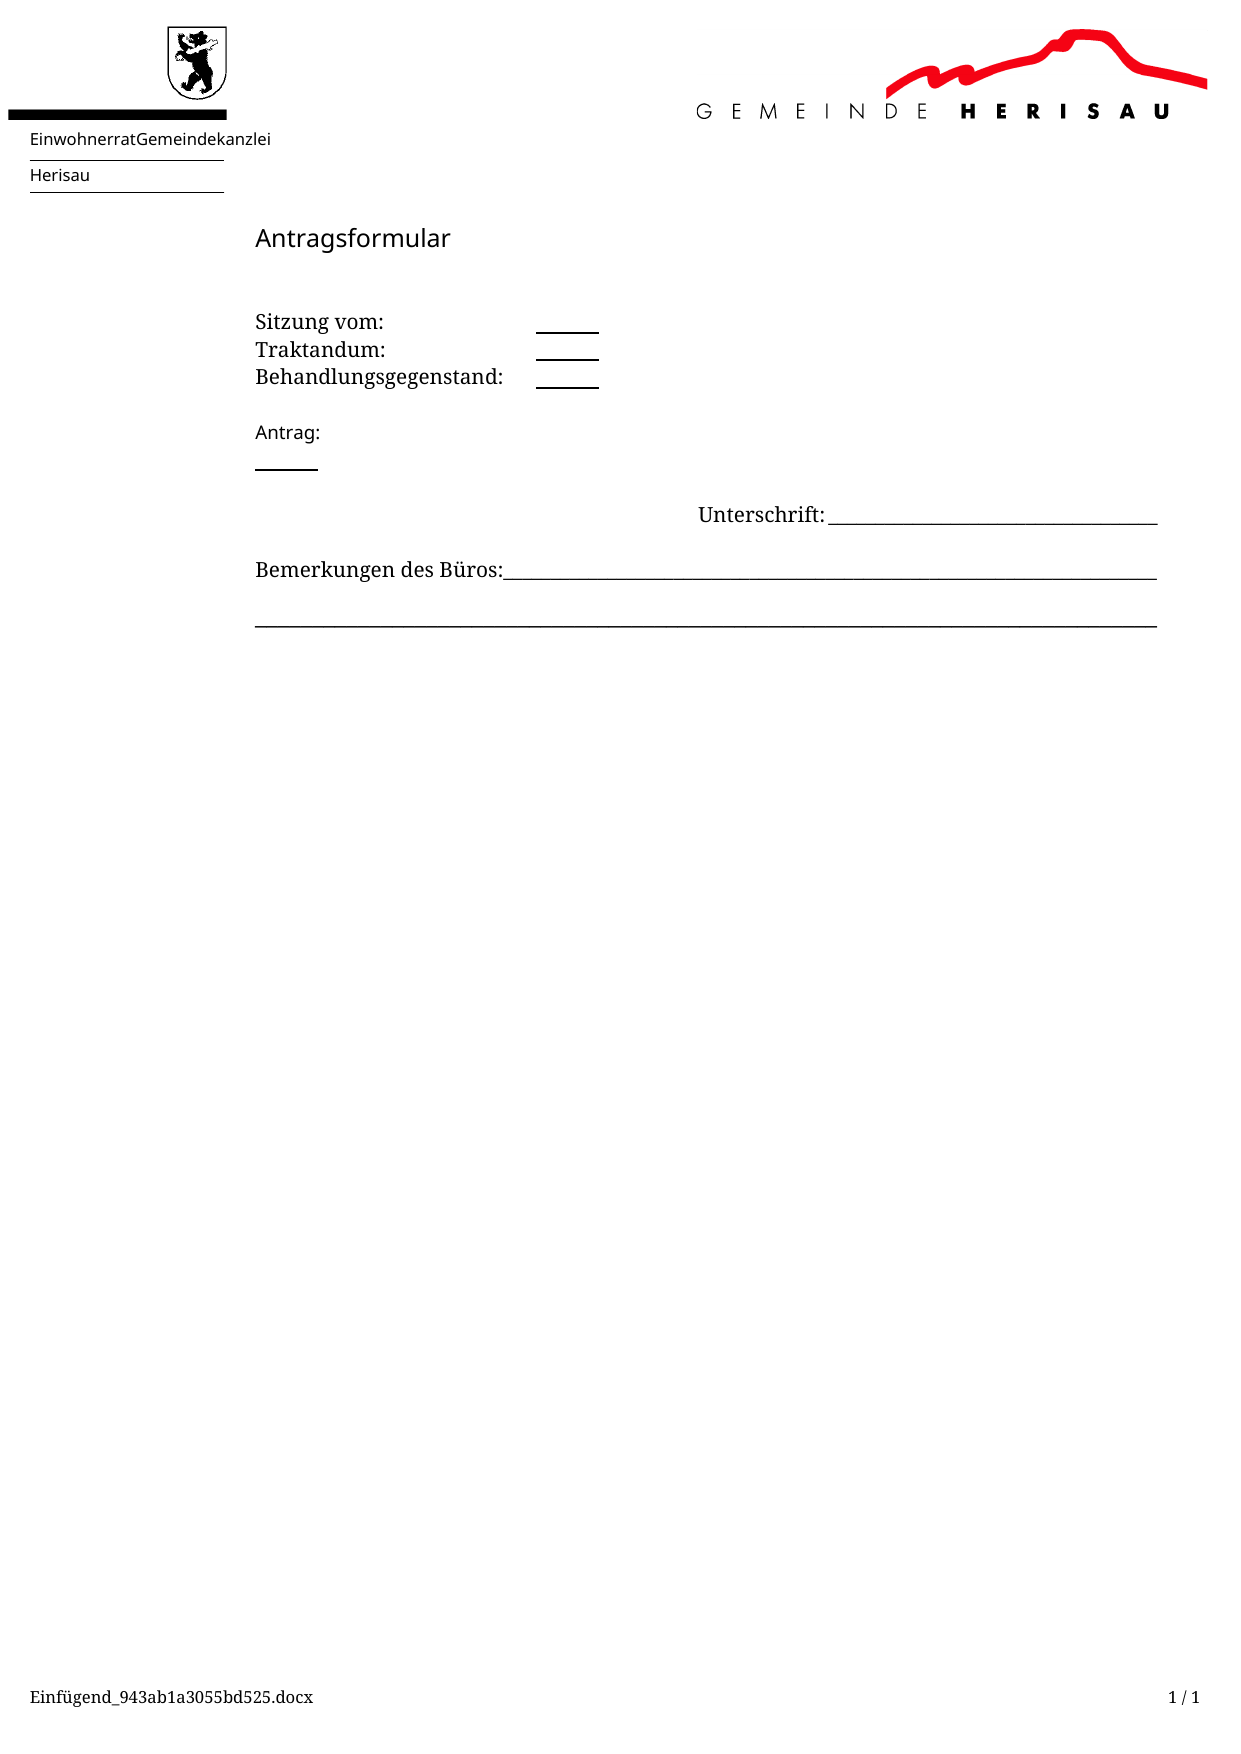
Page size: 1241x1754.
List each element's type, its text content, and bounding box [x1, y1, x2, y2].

picture [8, 26, 227, 121]
text Antrag: [255, 418, 1157, 445]
text Antragsformular [255, 225, 1157, 253]
text Sitzung vom: [255, 308, 1157, 335]
picture [696, 29, 1208, 120]
text Unterschrift: [698, 500, 1157, 528]
text Bemerkungen des Büros: [255, 555, 1157, 584]
text Traktandum: [255, 335, 1157, 363]
text Behandlungsgegenstand: [255, 363, 1157, 390]
